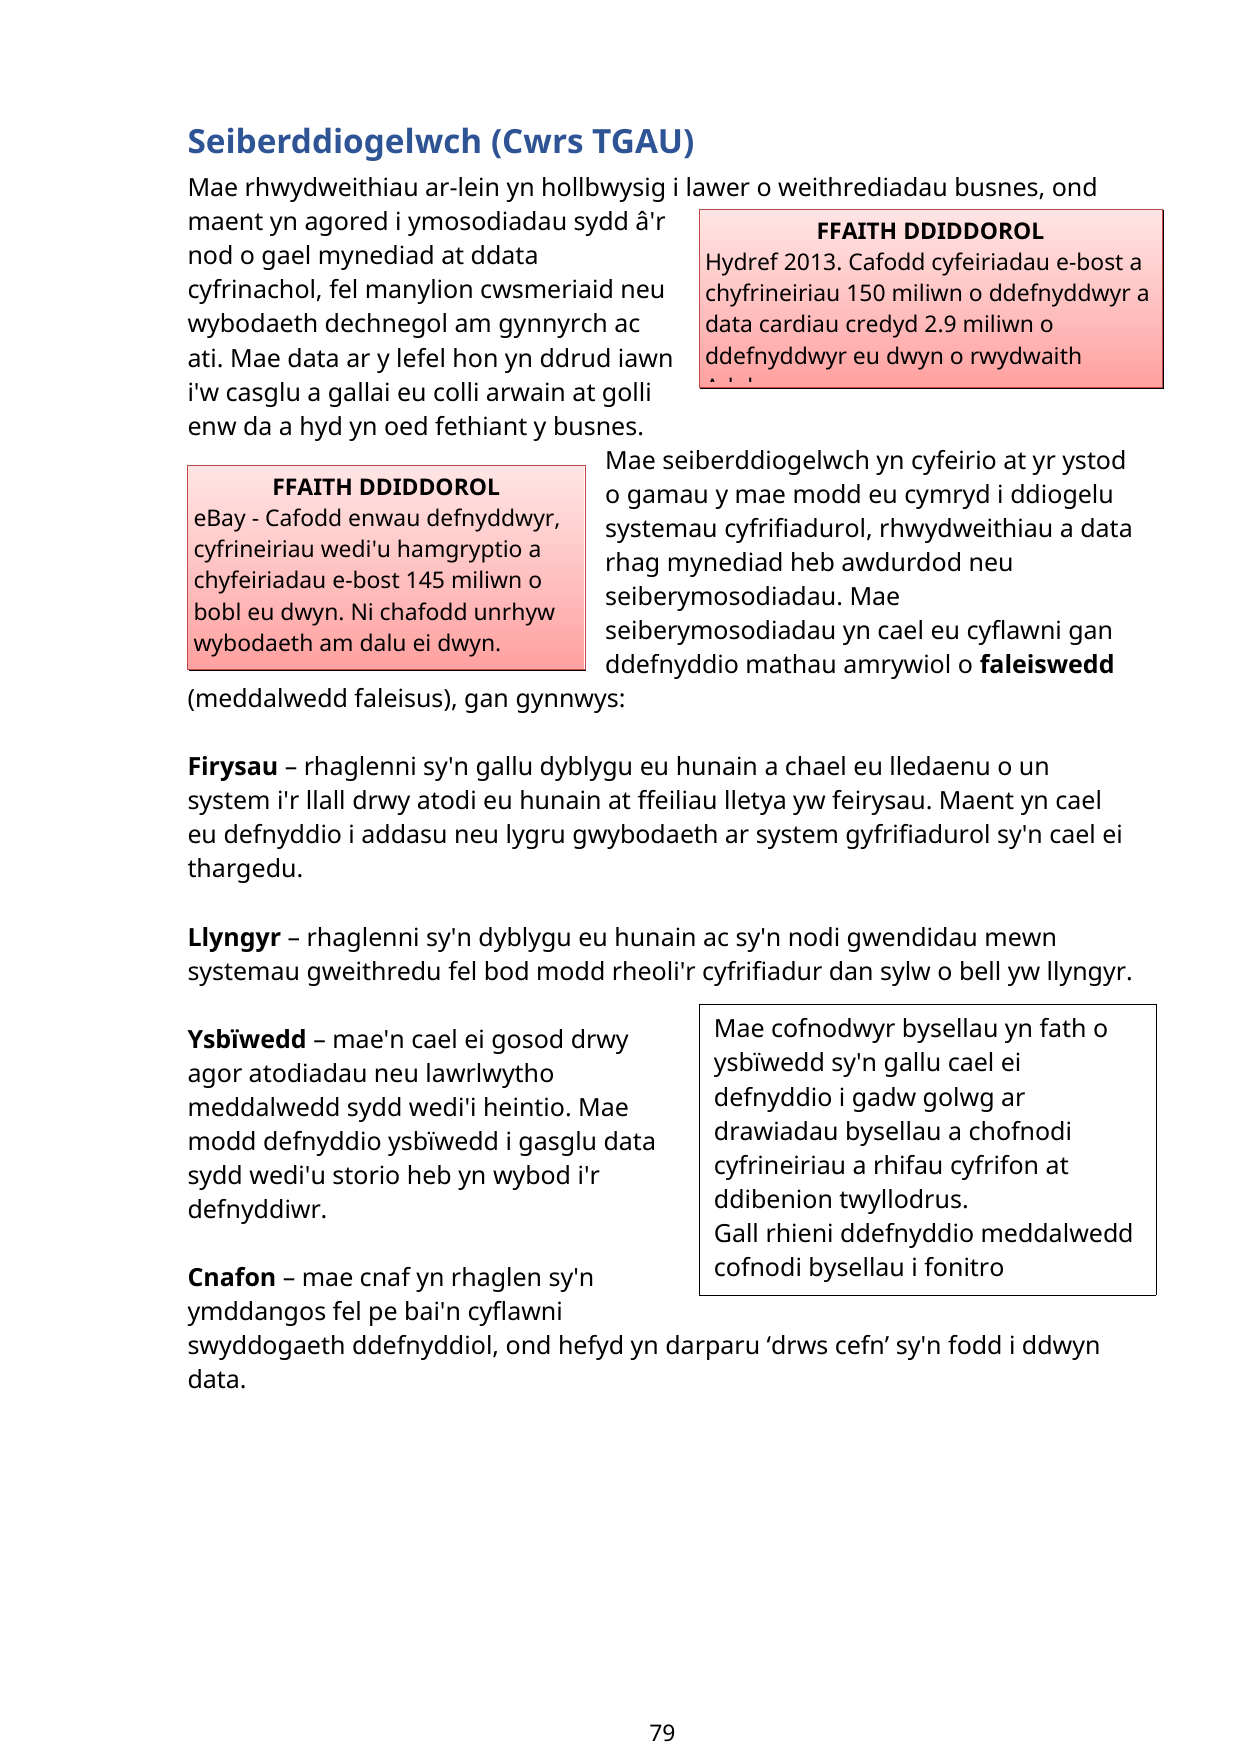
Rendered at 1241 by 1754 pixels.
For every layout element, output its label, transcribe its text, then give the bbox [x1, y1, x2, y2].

text Mae seiberddiogelwch yn cyfeirio at yr ystod o gamau y mae modd eu cymryd i ddiogelu systemau cyfrifiadurol, rhwydweithiau a data rhag mynediad heb awdurdod neu seiberymosodiadau. Mae seiberymosodiadau yn cael eu cyflawni gan ddefnyddio mathau amrywiol o faleiswedd (meddalwedd faleisus), gan gynnwys: [187, 442, 1137, 715]
subtitle Seiberddiogelwch (Cwrs TGAU) [187, 118, 1137, 164]
text Ysbïwedd – mae'n cael ei gosod drwy agor atodiadau neu lawrlwytho meddalwedd sydd wedi'i heintio. Mae modd defnyddio ysbïwedd i gasglu data sydd wedi'u storio heb yn wybod i'r defnyddiwr. [187, 1021, 699, 1226]
text Firysau – rhaglenni sy'n gallu dyblygu eu hunain a chael eu lledaenu o un system i'r llall drwy atodi eu hunain at ffeiliau lletya yw feirysau. Maent yn cael eu defnyddio i addasu neu lygru gwybodaeth ar system gyfrifiadurol sy'n cael ei thargedu. [187, 749, 1137, 885]
text Cnafon – mae cnaf yn rhaglen sy'n ymddangos fel pe bai'n cyflawni swyddogaeth ddefnyddiol, ond hefyd yn darparu ‘drws cefn’ sy'n fodd i ddwyn data. [187, 1260, 1137, 1396]
text Mae rhwydweithiau ar-lein yn hollbwysig i lawer o weithrediadau busnes, ond maent yn agored i ymosodiadau sydd â'r nod o gael mynediad at ddata cyfrinachol, fel manylion cwsmeriaid neu wybodaeth dechnegol am gynnyrch ac ati. Mae data ar y lefel hon yn ddrud iawn i'w casglu a gallai eu colli arwain at golli enw da a hyd yn oed fethiant y busnes. [187, 170, 1137, 442]
text Llyngyr – rhaglenni sy'n dyblygu eu hunain ac sy'n nodi gwendidau mewn systemau gweithredu fel bod modd rheoli'r cyfrifiadur dan sylw o bell yw llyngyr. [187, 919, 1137, 987]
